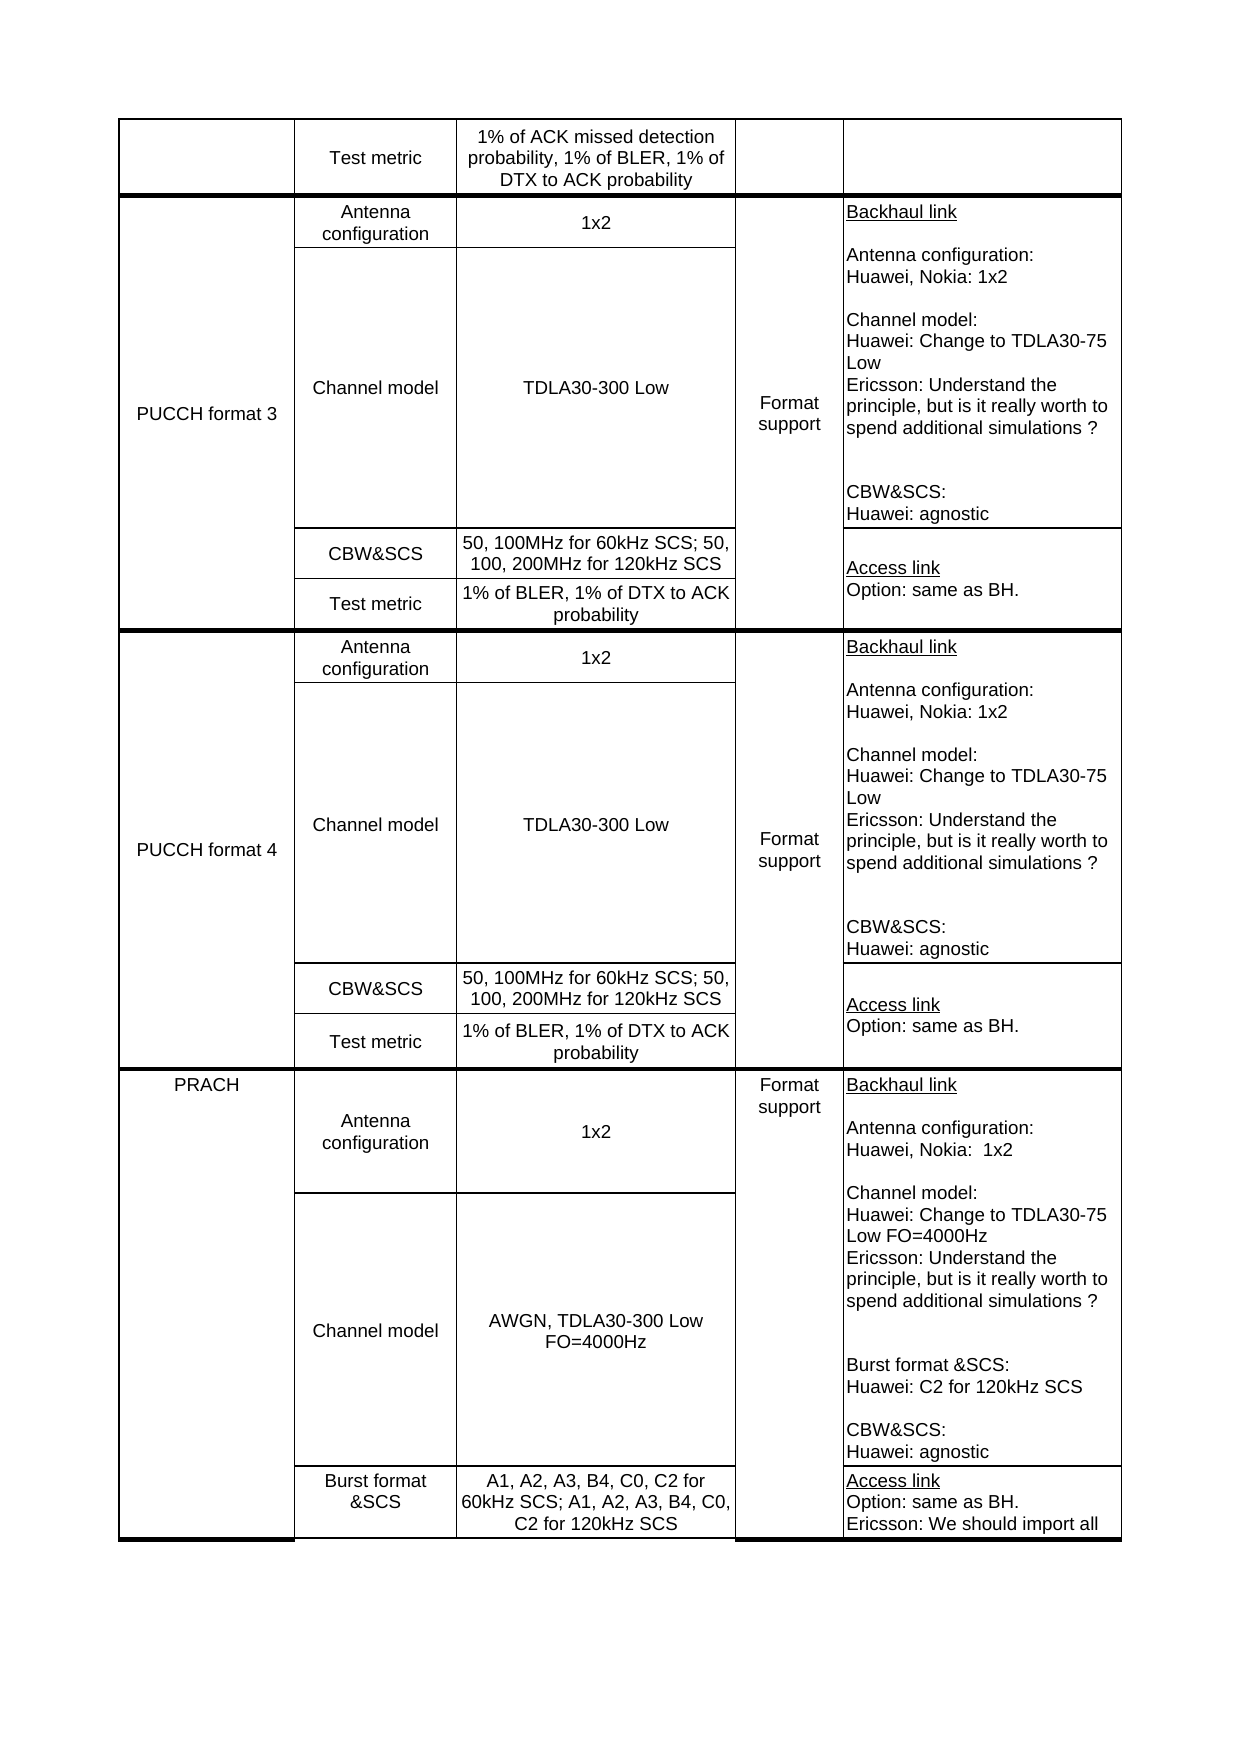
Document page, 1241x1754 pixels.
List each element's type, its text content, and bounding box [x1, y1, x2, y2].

table_cell PUCCH format 3 [120, 198, 294, 628]
table_cell PUCCH format 4 [120, 633, 294, 1066]
table_cell Burst format &SCS [295, 1467, 456, 1537]
table_cell 50, 100MHz for 60kHz SCS; 50, 100, 200MHz for 120kHz SCS [457, 964, 735, 1013]
table_cell TDLA30-300 Low [457, 683, 735, 962]
table_cell 1% of BLER, 1% of DTX to ACK probability [457, 579, 735, 628]
table_cell Antenna configuration [295, 1071, 456, 1192]
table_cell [844, 1467, 1121, 1537]
table_cell 1x2 [457, 198, 735, 247]
table_cell TDLA30-300 Low [457, 248, 735, 527]
table_cell Channel model [295, 1194, 456, 1465]
table_cell Backhaul link Antenna configuration: Huawei, Nokia: 1x2 Channel model: Huawei: Change to TDLA30-75 Low FO=4000Hz Ericsson: Understand the principle, but is it really worth to spend additional simulations ? Burst format &SCS: Huawei: C2 for 120kHz SCS CBW&SCS: Huawei: agnostic [844, 1071, 1121, 1465]
table_cell 1x2 [457, 1071, 735, 1192]
table_cell 50, 100MHz for 60kHz SCS; 50, 100, 200MHz for 120kHz SCS [457, 529, 735, 578]
table_cell Test metric [295, 120, 456, 193]
table_cell Format support [736, 633, 843, 1066]
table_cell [844, 120, 1121, 193]
table_cell AWGN, TDLA30-300 Low FO=4000Hz [457, 1194, 735, 1465]
table_cell Access link Option: same as BH. [844, 529, 1121, 628]
table_cell 1% of BLER, 1% of DTX to ACK probability [457, 1014, 735, 1066]
table_cell CBW&SCS [295, 964, 456, 1013]
table_cell Antenna configuration [295, 198, 456, 247]
table_cell Channel model [295, 248, 456, 527]
table_cell CBW&SCS [295, 529, 456, 578]
table_cell Antenna configuration [295, 633, 456, 682]
table_cell Channel model [295, 683, 456, 962]
table_cell Format support [736, 198, 843, 628]
table_cell PRACH [120, 1071, 294, 1537]
table_cell Access link Option: same as BH. [844, 964, 1121, 1066]
table_cell Test metric [295, 1014, 456, 1066]
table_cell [844, 198, 1121, 527]
table_cell Format support [736, 1071, 843, 1537]
table_cell Test metric [295, 579, 456, 628]
table_cell 1% of ACK missed detection probability, 1% of BLER, 1% of DTX to ACK probability [457, 120, 735, 193]
table_cell 1x2 [457, 633, 735, 682]
table_cell A1, A2, A3, B4, C0, C2 for 60kHz SCS; A1, A2, A3, B4, C0, C2 for 120kHz SCS [457, 1467, 735, 1537]
